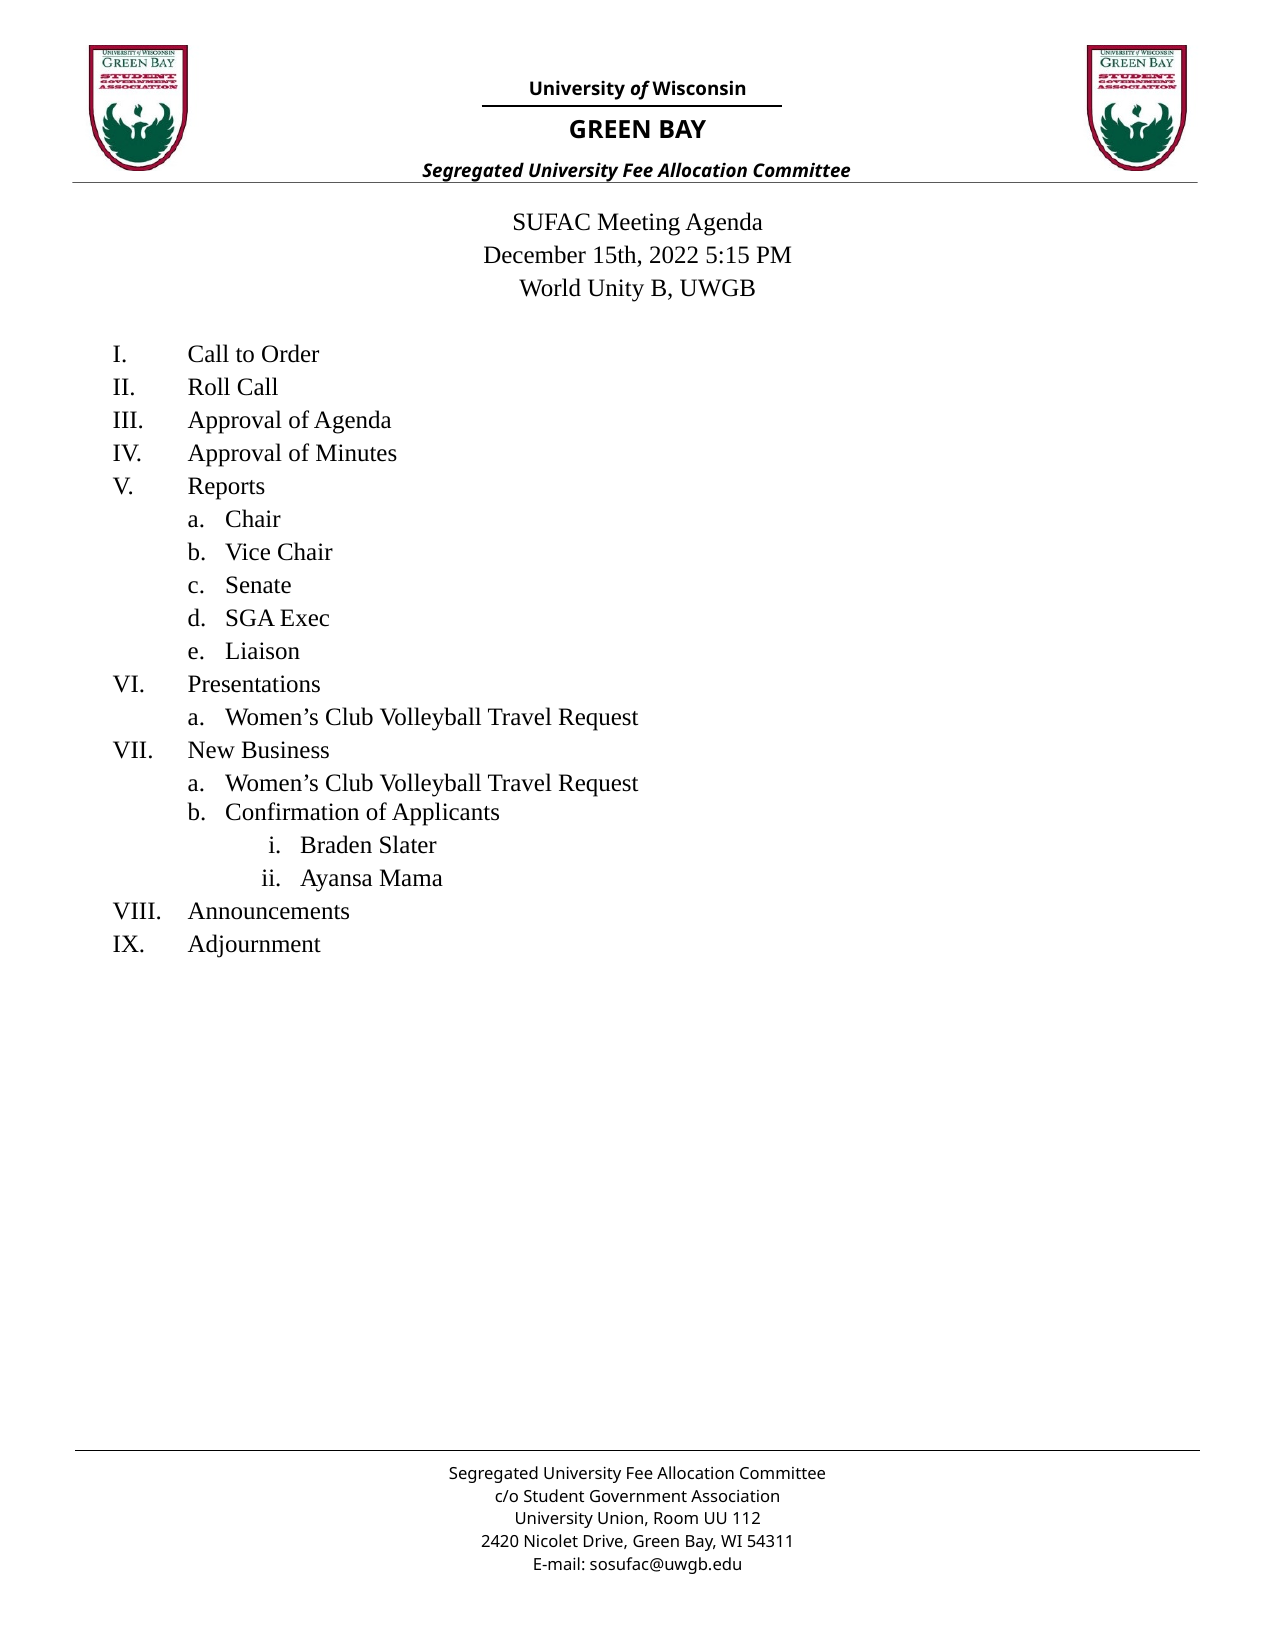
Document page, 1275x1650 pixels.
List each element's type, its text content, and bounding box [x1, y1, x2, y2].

list Women’s Club Volleyball Travel Request [187, 702, 1200, 731]
list Liaison [187, 636, 1200, 665]
list Confirmation of Applicants [187, 797, 1200, 826]
list Approval of Agenda [112, 405, 1200, 434]
picture [1073, 45, 1200, 171]
picture [75, 45, 201, 171]
list Call to Order [112, 339, 1200, 368]
list Vice Chair [187, 537, 1200, 566]
list Presentations [112, 669, 1200, 698]
list Senate [187, 570, 1200, 599]
list Reports [112, 471, 1200, 500]
list Roll Call [112, 372, 1200, 401]
list New Business [112, 735, 1200, 764]
list Announcements [112, 896, 1200, 925]
list Adjournment [112, 929, 1200, 958]
list Braden Slater [281, 830, 1200, 859]
text December 15th, 2022 5:15 PM [75, 240, 1200, 269]
text SUFAC Meeting Agenda [75, 207, 1200, 236]
list Ayansa Mama [281, 863, 1200, 892]
list SGA Exec [187, 603, 1200, 632]
text World Unity B, UWGB [75, 273, 1200, 302]
list Women’s Club Volleyball Travel Request [187, 768, 1200, 797]
list Approval of Minutes [112, 438, 1200, 467]
list Chair [187, 504, 1200, 533]
